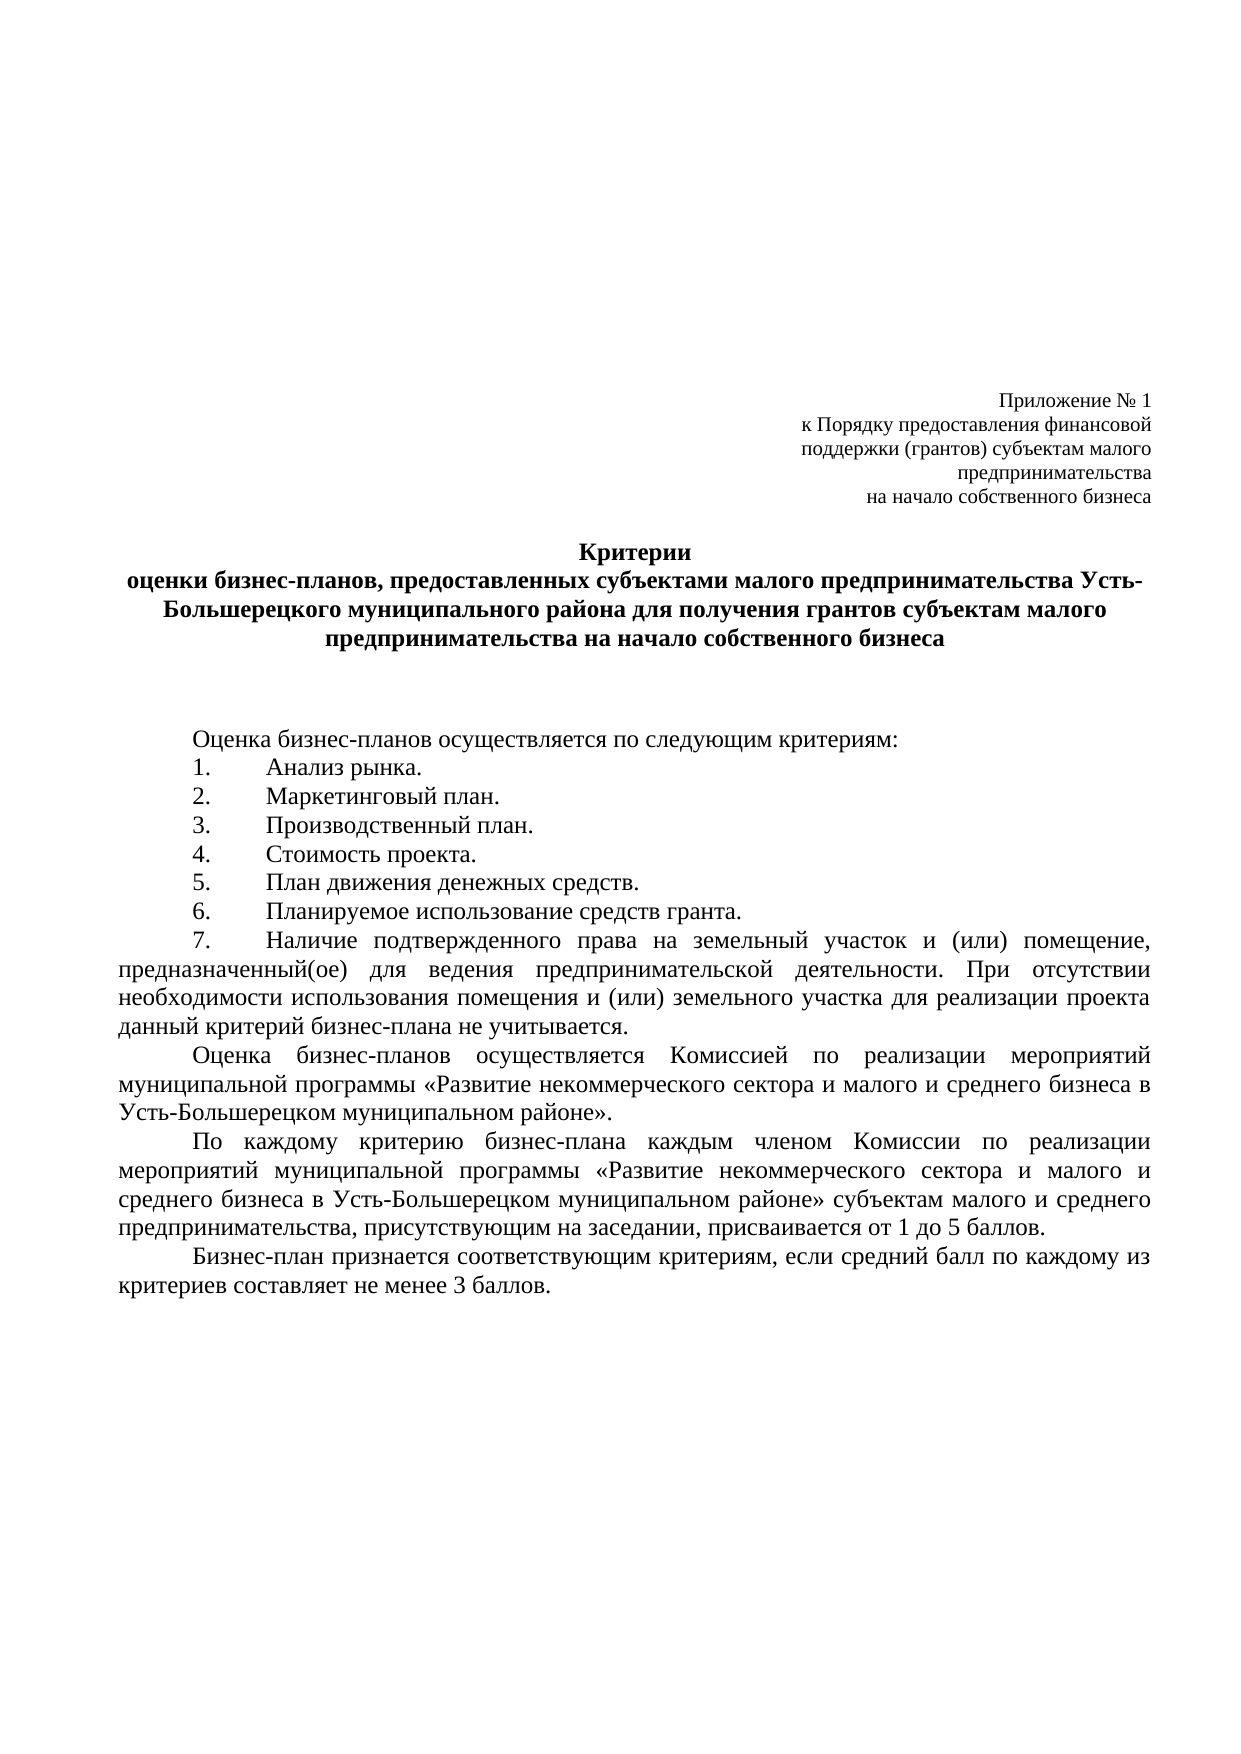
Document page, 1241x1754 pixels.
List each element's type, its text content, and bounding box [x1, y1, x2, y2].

text Оценка бизнес-планов осуществляется Комиссией по реализации мероприятий муниципальной программы «Развитие некоммерческого сектора и малого и среднего бизнеса в Усть-Большерецком муниципальном районе». [118, 1040, 1152, 1126]
list Маркетинговый план. [118, 781, 1152, 810]
text к Порядку предоставления финансовой поддержки (грантов) субъектам малого предпринимательства [709, 412, 1152, 484]
text Бизнес-план признается соответствующим критериям, если средний балл по каждому из критериев составляет не менее 3 баллов. [118, 1241, 1152, 1299]
list Стоимость проекта. [118, 839, 1152, 867]
list План движения денежных средств. [118, 867, 1152, 896]
text Критерии [118, 537, 1152, 565]
list Производственный план. [118, 810, 1152, 839]
list Анализ рынка. [118, 752, 1152, 781]
text Оценка бизнес-планов осуществляется по следующим критериям: [118, 724, 1152, 752]
list Наличие подтвержденного права на земельный участок и (или) помещение, предназначенный(ое) для ведения предпринимательской деятельности. При отсутствии необходимости использования помещения и (или) земельного участка для реализации проекта данный критерий бизнес-плана не учитывается. [118, 925, 1152, 1040]
text Приложение № 1 [753, 387, 1152, 412]
text По каждому критерию бизнес-плана каждым членом Комиссии по реализации мероприятий муниципальной программы «Развитие некоммерческого сектора и малого и среднего бизнеса в Усть-Большерецком муниципальном районе» субъектам малого и среднего предпринимательства, присутствующим на заседании, присваивается от 1 до 5 баллов. [118, 1126, 1152, 1241]
text на начало собственного бизнеса [753, 484, 1152, 508]
list Планируемое использование средств гранта. [118, 896, 1152, 925]
text оценки бизнес-планов, предоставленных субъектами малого предпринимательства Усть-Большерецкого муниципального района для получения грантов субъектам малого предпринимательства на начало собственного бизнеса [118, 565, 1152, 652]
